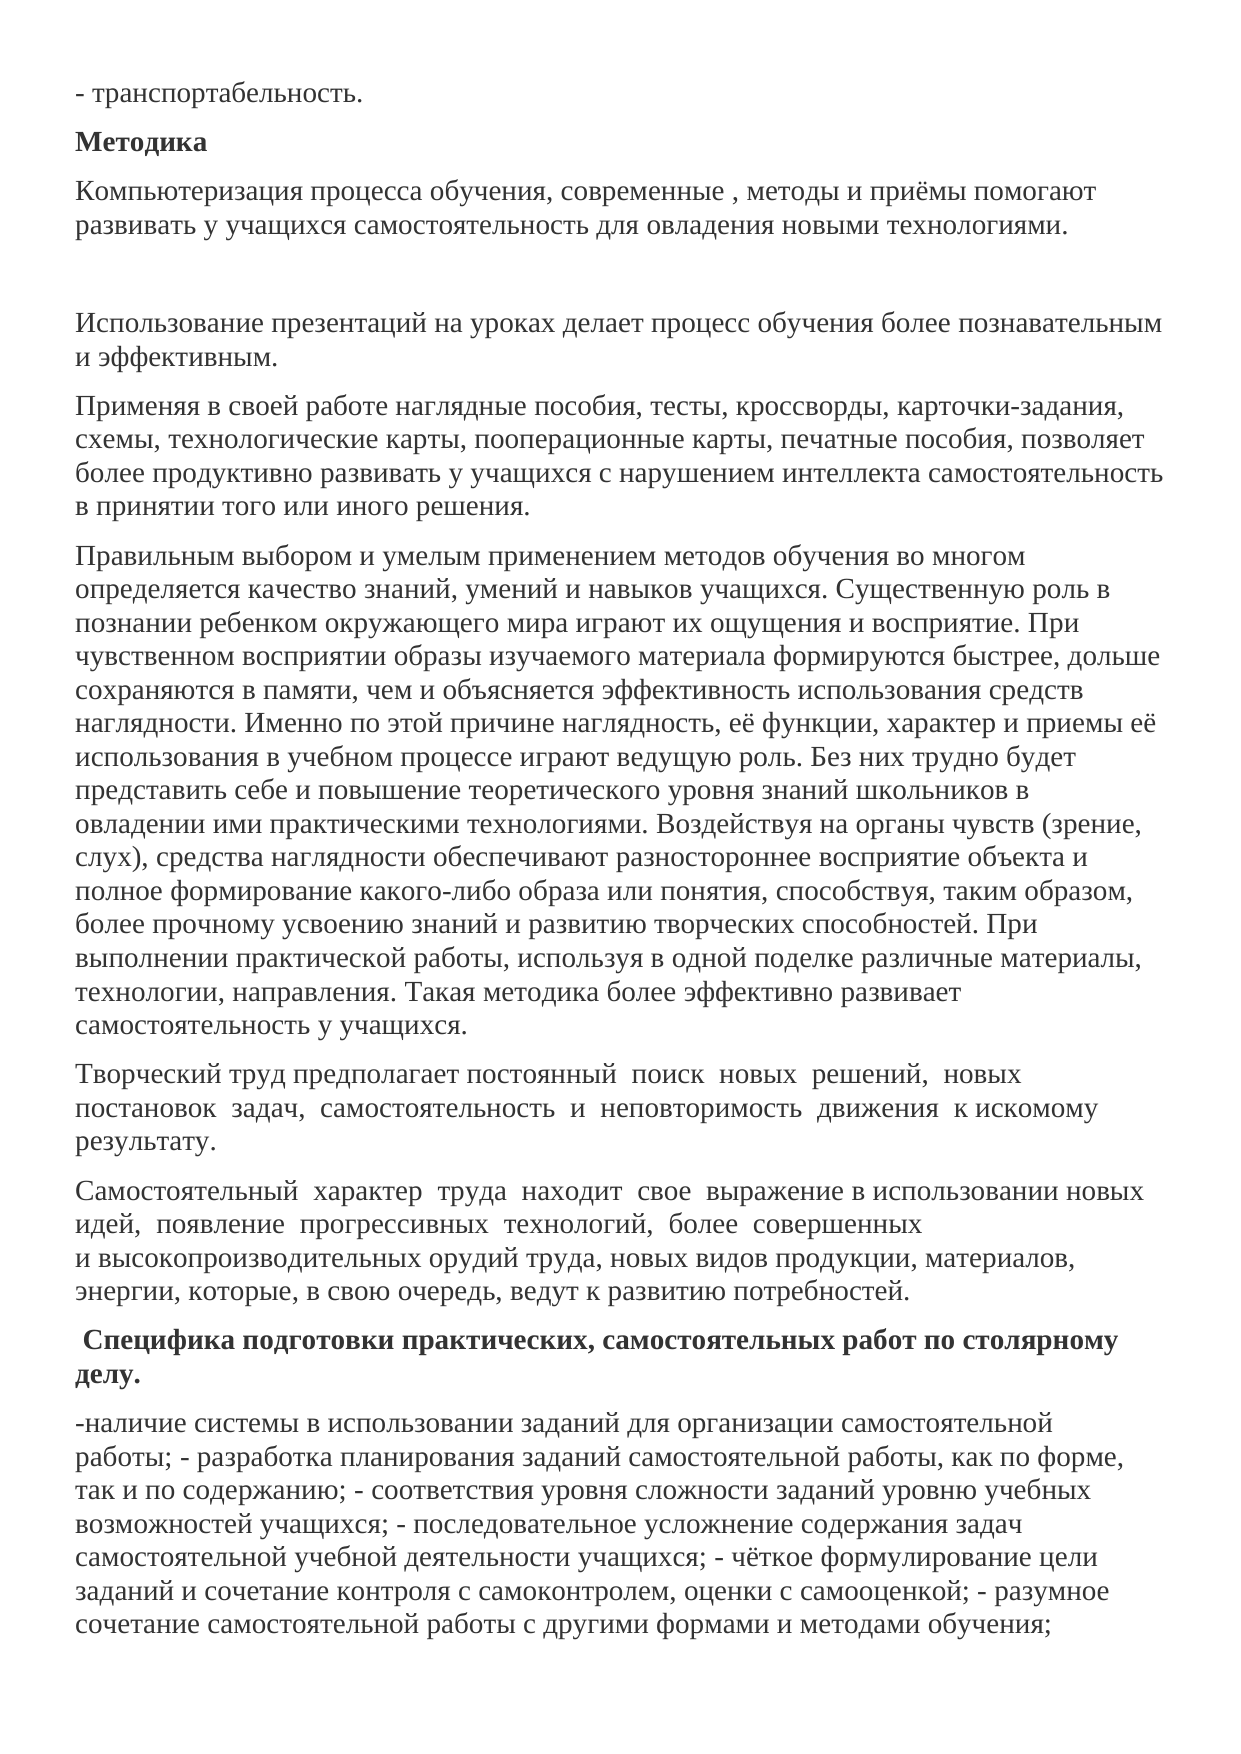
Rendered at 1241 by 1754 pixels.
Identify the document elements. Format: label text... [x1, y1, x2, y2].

text Самостоятельный характер труда находит свое выражение в использовании новых идей, появление прогрессивных технологий, более совершенных и высокопроизводительных орудий труда, новых видов продукции, материалов, энергии, которые, в свою очередь, ведут к развитию потребностей. [75, 1173, 1165, 1307]
text Творческий труд предполагает постоянный поиск новых решений, новых постановок задач, самостоятельность и неповторимость движения к искомому результату. [75, 1056, 1165, 1157]
text Правильным выбором и умелым применением методов обучения во многом определяется качество знаний, умений и навыков учащихся. Существенную роль в познании ребенком окружающего мира играют их ощущения и восприятие. При чувственном восприятии образы изучаемого материала формируются быстрее, дольше сохраняются в памяти, чем и объясняется эффективность использования средств наглядности. Именно по этой причине наглядность, её функции, характер и приемы её использования в учебном процессе играют ведущую роль. Без них трудно будет представить себе и повышение теоретического уровня знаний школьников в овладении ими практическими технологиями. Воздействуя на органы чувств (зрение, слух), средства наглядности обеспечивают разностороннее восприятие объекта и полное формирование какого-либо образа или понятия, способствуя, таким образом, более прочному усвоению знаний и развитию творческих способностей. При выполнении практической работы, используя в одной поделке различные материалы, технологии, направления. Такая методика более эффективно развивает самостоятельность у учащихся. [75, 538, 1165, 1041]
text Специфика подготовки практических, самостоятельных работ по столярному делу. [75, 1322, 1165, 1389]
text Использование презентаций на уроках делает процесс обучения более познавательным и эффективным. [75, 305, 1165, 372]
text - транспортабельность. [75, 75, 1165, 108]
text Компьютеризация процесса обучения, современные , методы и приёмы помогают развивать у учащихся самостоятельность для овладения новыми технологиями. [75, 173, 1165, 240]
text -наличие системы в использовании заданий для организации самостоятельной работы; - разработка планирования заданий самостоятельной работы, как по форме, так и по содержанию; - соответствия уровня сложности заданий уровню учебных возможностей учащихся; - последовательное усложнение содержания задач самостоятельной учебной деятельности учащихся; - чёткое формулирование цели заданий и сочетание контроля с самоконтролем, оценки с самооценкой; - разумное сочетание самостоятельной работы с другими формами и методами обучения; [75, 1405, 1165, 1640]
text Методика [75, 124, 1165, 158]
text Применяя в своей работе наглядные пособия, тесты, кроссворды, карточки-задания, схемы, технологические карты, пооперационные карты, печатные пособия, позволяет более продуктивно развивать у учащихся с нарушением интеллекта самостоятельность в принятии того или иного решения. [75, 388, 1165, 522]
